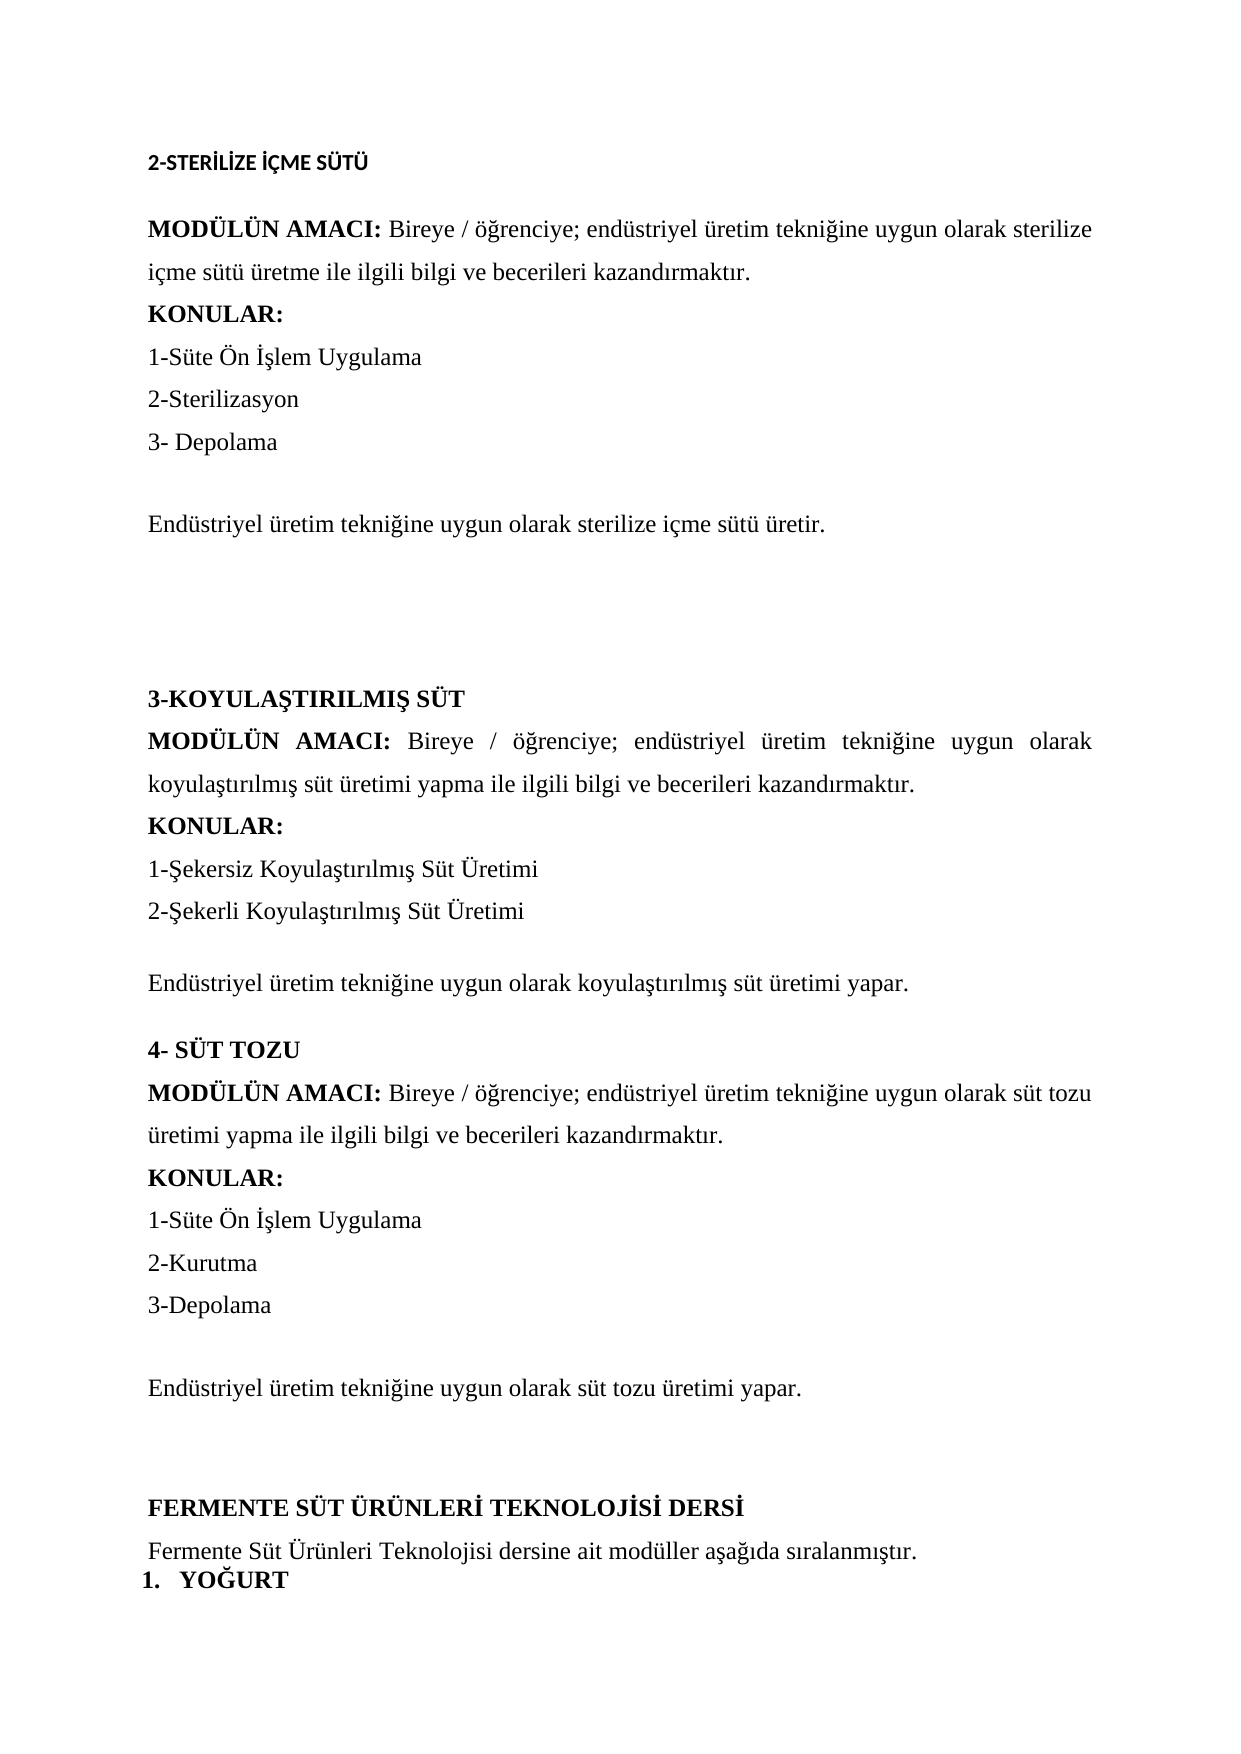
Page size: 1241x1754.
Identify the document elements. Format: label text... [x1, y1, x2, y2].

text MODÜLÜN AMACI: Bireye / öğrenciye; endüstriyel üretim tekniğine uygun olarak süt tozu üretimi yapma ile ilgili bilgi ve becerileri kazandırmaktır. [148, 1064, 1093, 1149]
text 2-Sterilizasyon [148, 371, 1093, 413]
text 2-Şekerli Koyulaştırılmış Süt Üretimi [148, 883, 1093, 925]
text 2-STERİLİZE İÇME SÜTÜ [148, 148, 1093, 176]
text MODÜLÜN AMACI: Bireye / öğrenciye; endüstriyel üretim tekniğine uygun olarak sterilize içme sütü üretme ile ilgili bilgi ve becerileri kazandırmaktır. [148, 201, 1093, 286]
text 3-Depolama [148, 1277, 1093, 1319]
text KONULAR: 1-Süte Ön İşlem Uygulama [148, 1149, 1093, 1234]
text Endüstriyel üretim tekniğine uygun olarak sterilize içme sütü üretir. [148, 509, 1093, 538]
text 3-KOYULAŞTIRILMIŞ SÜT [148, 670, 1093, 713]
list YOĞURT [141, 1565, 1093, 1593]
text 2-Kurutma [148, 1234, 1093, 1277]
text Endüstriyel üretim tekniğine uygun olarak süt tozu üretimi yapar. [148, 1373, 1093, 1402]
text Fermente Süt Ürünleri Teknolojisi dersine ait modüller aşağıda sıralanmıştır. [148, 1522, 1093, 1565]
text MODÜLÜN AMACI: Bireye / öğrenciye; endüstriyel üretim tekniğine uygun olarak koyulaştırılmış süt üretimi yapma ile ilgili bilgi ve becerileri kazandırmaktır. [148, 713, 1093, 798]
text Endüstriyel üretim tekniğine uygun olarak koyulaştırılmış süt üretimi yapar. [148, 968, 1093, 996]
text 3- Depolama [148, 413, 1093, 456]
text KONULAR: 1-Süte Ön İşlem Uygulama [148, 286, 1093, 371]
text KONULAR: 1-Şekersiz Koyulaştırılmış Süt Üretimi [148, 798, 1093, 883]
text 4- SÜT TOZU [148, 1022, 1093, 1064]
text FERMENTE SÜT ÜRÜNLERİ TEKNOLOJİSİ DERSİ [148, 1480, 1093, 1522]
